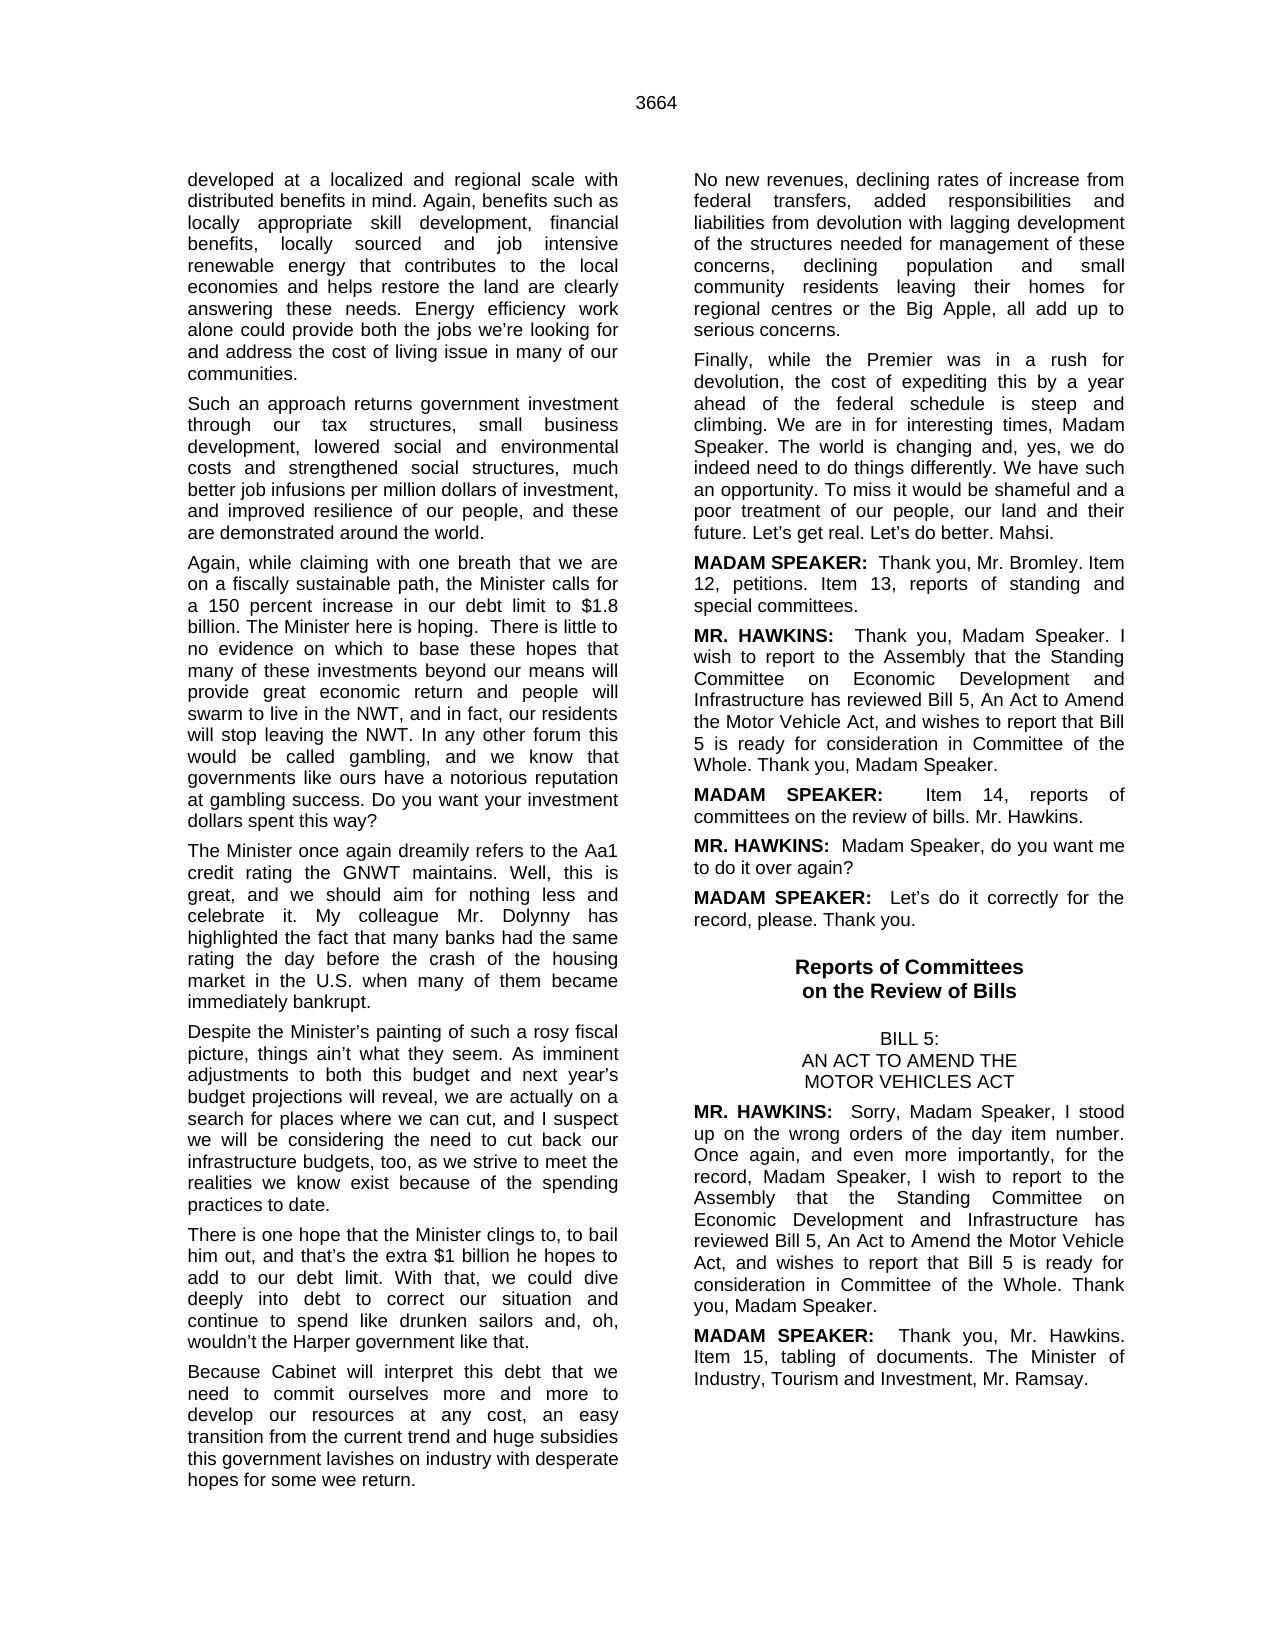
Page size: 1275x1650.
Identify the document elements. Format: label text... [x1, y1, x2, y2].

text MADAM SPEAKER: Thank you, Mr. Bromley. Item 12, petitions. Item 13, reports of standing and special committees. [694, 552, 1125, 616]
text MR. HAWKINS: Madam Speaker, do you want me to do it over again? [694, 835, 1125, 878]
text Despite the Minister’s painting of such a rosy fiscal picture, things ain’t what they seem. As imminent adjustments to both this budget and next year’s budget projections will reveal, we are actually on a search for places where we can cut, and I suspect we will be considering the need to cut back our infrastructure budgets, too, as we strive to meet the realities we know exist because of the spending practices to date. [187, 1021, 619, 1215]
text Finally, while the Premier was in a rush for devolution, the cost of expediting this by a year ahead of the federal schedule is steep and climbing. We are in for interesting times, Madam Speaker. The world is changing and, yes, we do indeed need to do things differently. We have such an opportunity. To miss it would be shameful and a poor treatment of our people, our land and their future. Let’s get real. Let’s do better. Mahsi. [694, 349, 1125, 543]
subtitle BILL 5: AN ACT TO AMEND THE MOTOR VEHICLES ACT [694, 1028, 1125, 1092]
text No new revenues, declining rates of increase from federal transfers, added responsibilities and liabilities from devolution with lagging development of the structures needed for management of these concerns, declining population and small community residents leaving their homes for regional centres or the Big Apple, all add up to serious concerns. [694, 168, 1125, 341]
text MADAM SPEAKER: Let’s do it correctly for the record, please. Thank you. [694, 887, 1125, 930]
text MADAM SPEAKER: Thank you, Mr. Hawkins. Item 15, tabling of documents. The Minister of Industry, Tourism and Investment, Mr. Ramsay. [694, 1325, 1125, 1389]
text There is one hope that the Minister clings to, to bail him out, and that’s the extra $1 billion he hopes to add to our debt limit. With that, we could dive deeply into debt to correct our situation and continue to spend like drunken sailors and, oh, wouldn’t the Harper government like that. [187, 1223, 619, 1353]
text MR. HAWKINS: Sorry, Madam Speaker, I stood up on the wrong orders of the day item number. Once again, and even more importantly, for the record, Madam Speaker, I wish to report to the Assembly that the Standing Committee on Economic Development and Infrastructure has reviewed Bill 5, An Act to Amend the Motor Vehicle Act, and wishes to report that Bill 5 is ready for consideration in Committee of the Whole. Thank you, Madam Speaker. [694, 1101, 1125, 1316]
text The Minister once again dreamily refers to the Aa1 credit rating the GNWT maintains. Well, this is great, and we should aim for nothing less and celebrate it. My colleague Mr. Dolynny has highlighted the fact that many banks had the same rating the day before the crash of the housing market in the U.S. when many of them became immediately bankrupt. [187, 840, 619, 1013]
subtitle Reports of Committees on the Review of Bills [694, 955, 1125, 1003]
text Such an approach returns government investment through our tax structures, small business development, lowered social and environmental costs and strengthened social structures, much better job infusions per million dollars of investment, and improved resilience of our people, and these are demonstrated around the world. [187, 392, 619, 543]
text Again, while claiming with one breath that we are on a fiscally sustainable path, the Minister calls for a 150 percent increase in our debt limit to $1.8 billion. The Minister here is hoping. There is little to no evidence on which to base these hopes that many of these investments beyond our means will provide great economic return and people will swarm to live in the NWT, and in fact, our residents will stop leaving the NWT. In any other forum this would be called gambling, and we know that governments like ours have a notorious reputation at gambling success. Do you want your investment dollars spent this way? [187, 552, 619, 832]
text MR. HAWKINS: Thank you, Madam Speaker. I wish to report to the Assembly that the Standing Committee on Economic Development and Infrastructure has reviewed Bill 5, An Act to Amend the Motor Vehicle Act, and wishes to report that Bill 5 is ready for consideration in Committee of the Whole. Thank you, Madam Speaker. [694, 624, 1125, 776]
text Because Cabinet will interpret this debt that we need to commit ourselves more and more to develop our resources at any cost, an easy transition from the current trend and huge subsidies this government lavishes on industry with desperate hopes for some wee return. [187, 1361, 619, 1491]
text MADAM SPEAKER: Item 14, reports of committees on the review of bills. Mr. Hawkins. [694, 784, 1125, 827]
